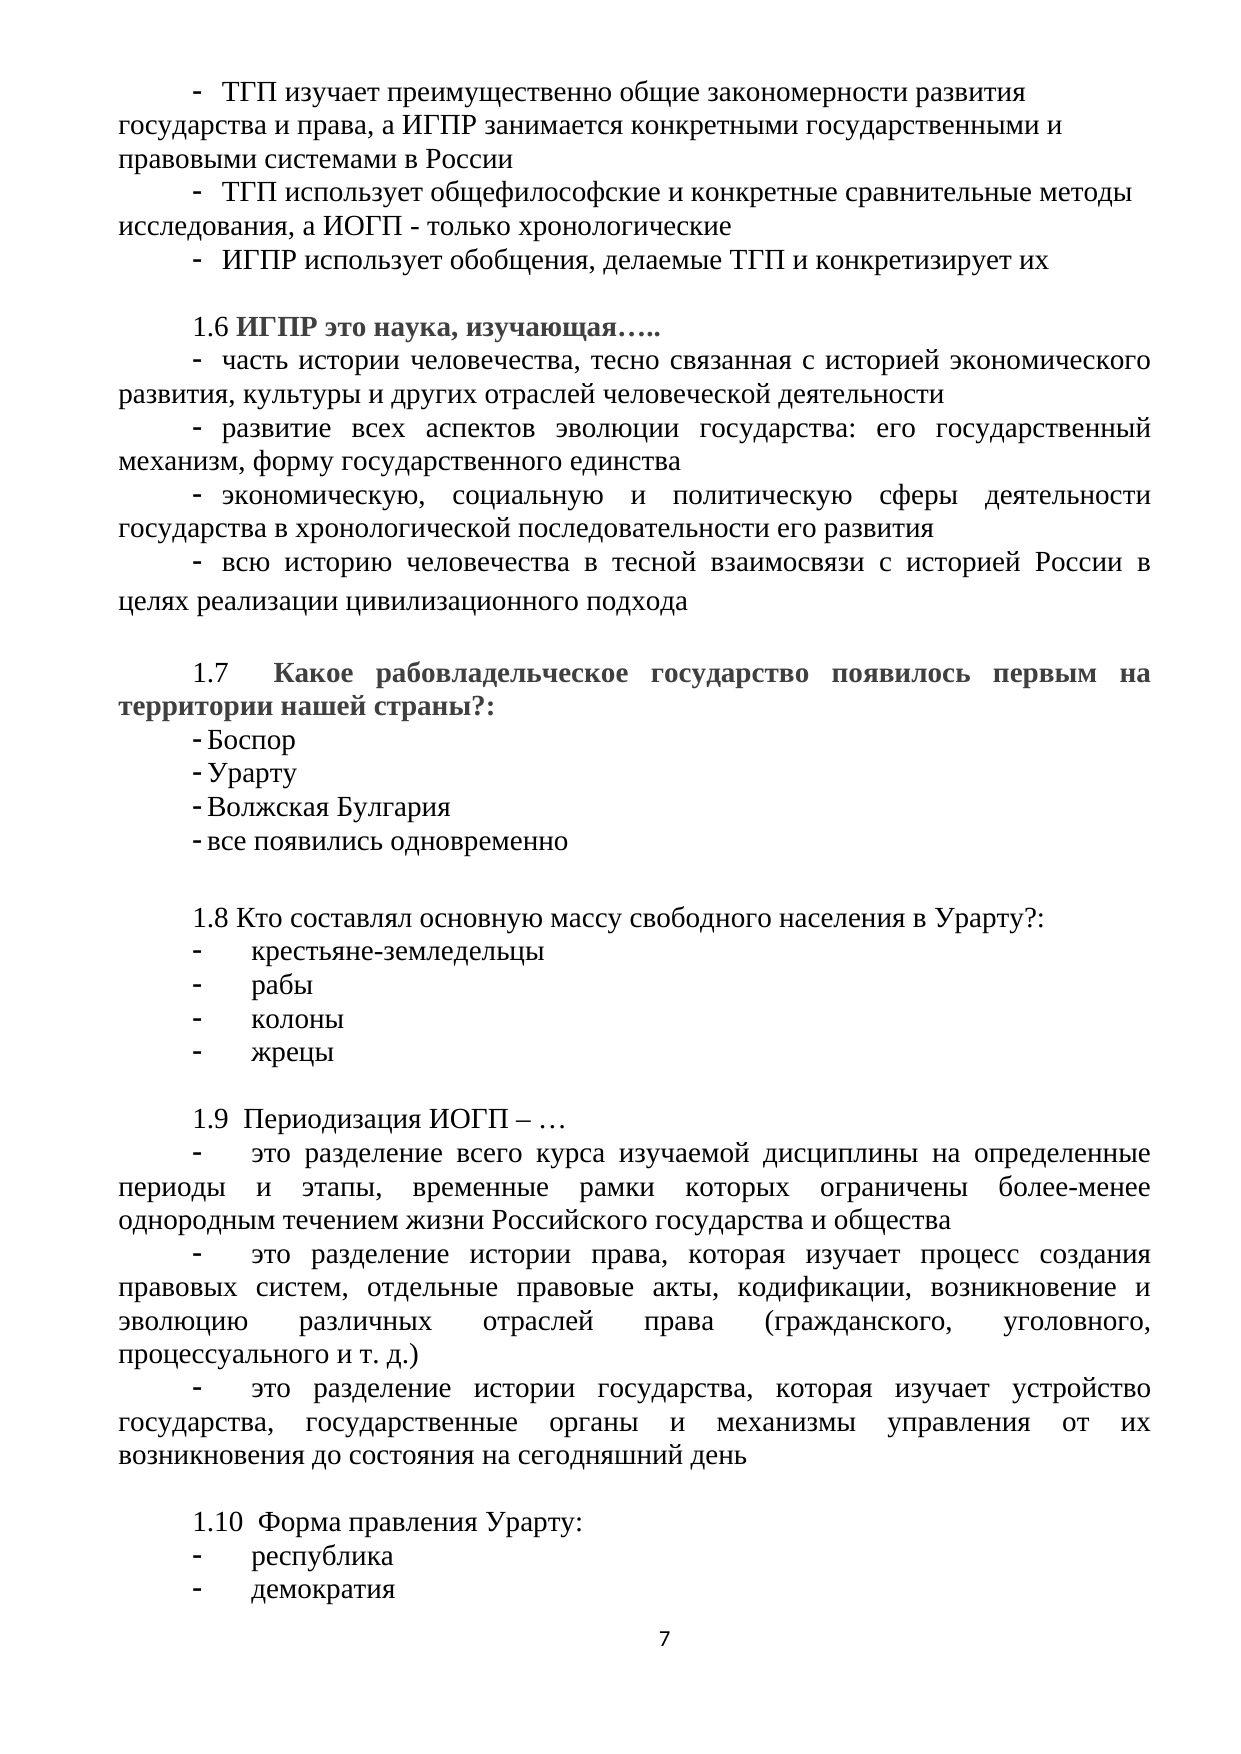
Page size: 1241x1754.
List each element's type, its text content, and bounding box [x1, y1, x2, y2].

list всю историю человечества в тесной взаимосвязи с историей России в целях реализации цивилизационного подхода [118, 544, 1152, 616]
list 1.9 Периодизация ИОГП – … [118, 1102, 1152, 1135]
text 1.6 ИГПР это наука, изучающая….. [118, 309, 1152, 342]
list ИГПР использует обобщения, делаемые ТГП и конкретизирует их [118, 242, 1152, 275]
text 1.8 Кто составлял основную массу свободного населения в Урарту?: [118, 900, 1152, 933]
list Волжская Булгария [118, 789, 1152, 823]
list республика [118, 1538, 1152, 1572]
list все появились одновременно [118, 823, 1152, 856]
text 1.10 Форма правления Урарту: [118, 1504, 1152, 1538]
list это разделение истории государства, которая изучает устройство государства, государственные органы и механизмы управления от их возникновения до состояния на сегодняшний день [118, 1370, 1152, 1471]
list это разделение истории права, которая изучает процесс создания правовых систем, отдельные правовые акты, кодификации, возникновение и эволюцию различных отраслей права (гражданского, уголовного, процессуального и т. д.) [118, 1236, 1152, 1370]
list демократия [118, 1572, 1152, 1605]
text 1.7 Какое рабовладельческое государство появилось первым на территории нашей страны?: [118, 655, 1152, 722]
list жрецы [118, 1034, 1152, 1068]
list ТГП изучает преимущественно общие закономерности развития государства и права, а ИГПР занимается конкретными государственными и правовыми системами в России [118, 74, 1152, 174]
list экономическую, социальную и политическую сферы деятельности государства в хронологической последовательности его развития [118, 477, 1152, 544]
list это разделение всего курса изучаемой дисциплины на определенные периоды и этапы, временные рамки которых ограничены более-менее однородным течением жизни Российского государства и общества [118, 1135, 1152, 1236]
list часть истории человечества, тесно связанная с историей экономического развития, культуры и других отраслей человеческой деятельности [118, 342, 1152, 410]
list крестьяне-земледельцы [118, 933, 1152, 967]
list Урарту [118, 756, 1152, 789]
list Боспор [118, 722, 1152, 756]
list колоны [118, 1001, 1152, 1034]
list ТГП использует общефилософские и конкретные сравнительные методы исследования, а ИОГП - только хронологические [118, 174, 1152, 242]
list рабы [118, 967, 1152, 1001]
list развитие всех аспектов эволюции государства: его государственный механизм, форму государственного единства [118, 410, 1152, 477]
